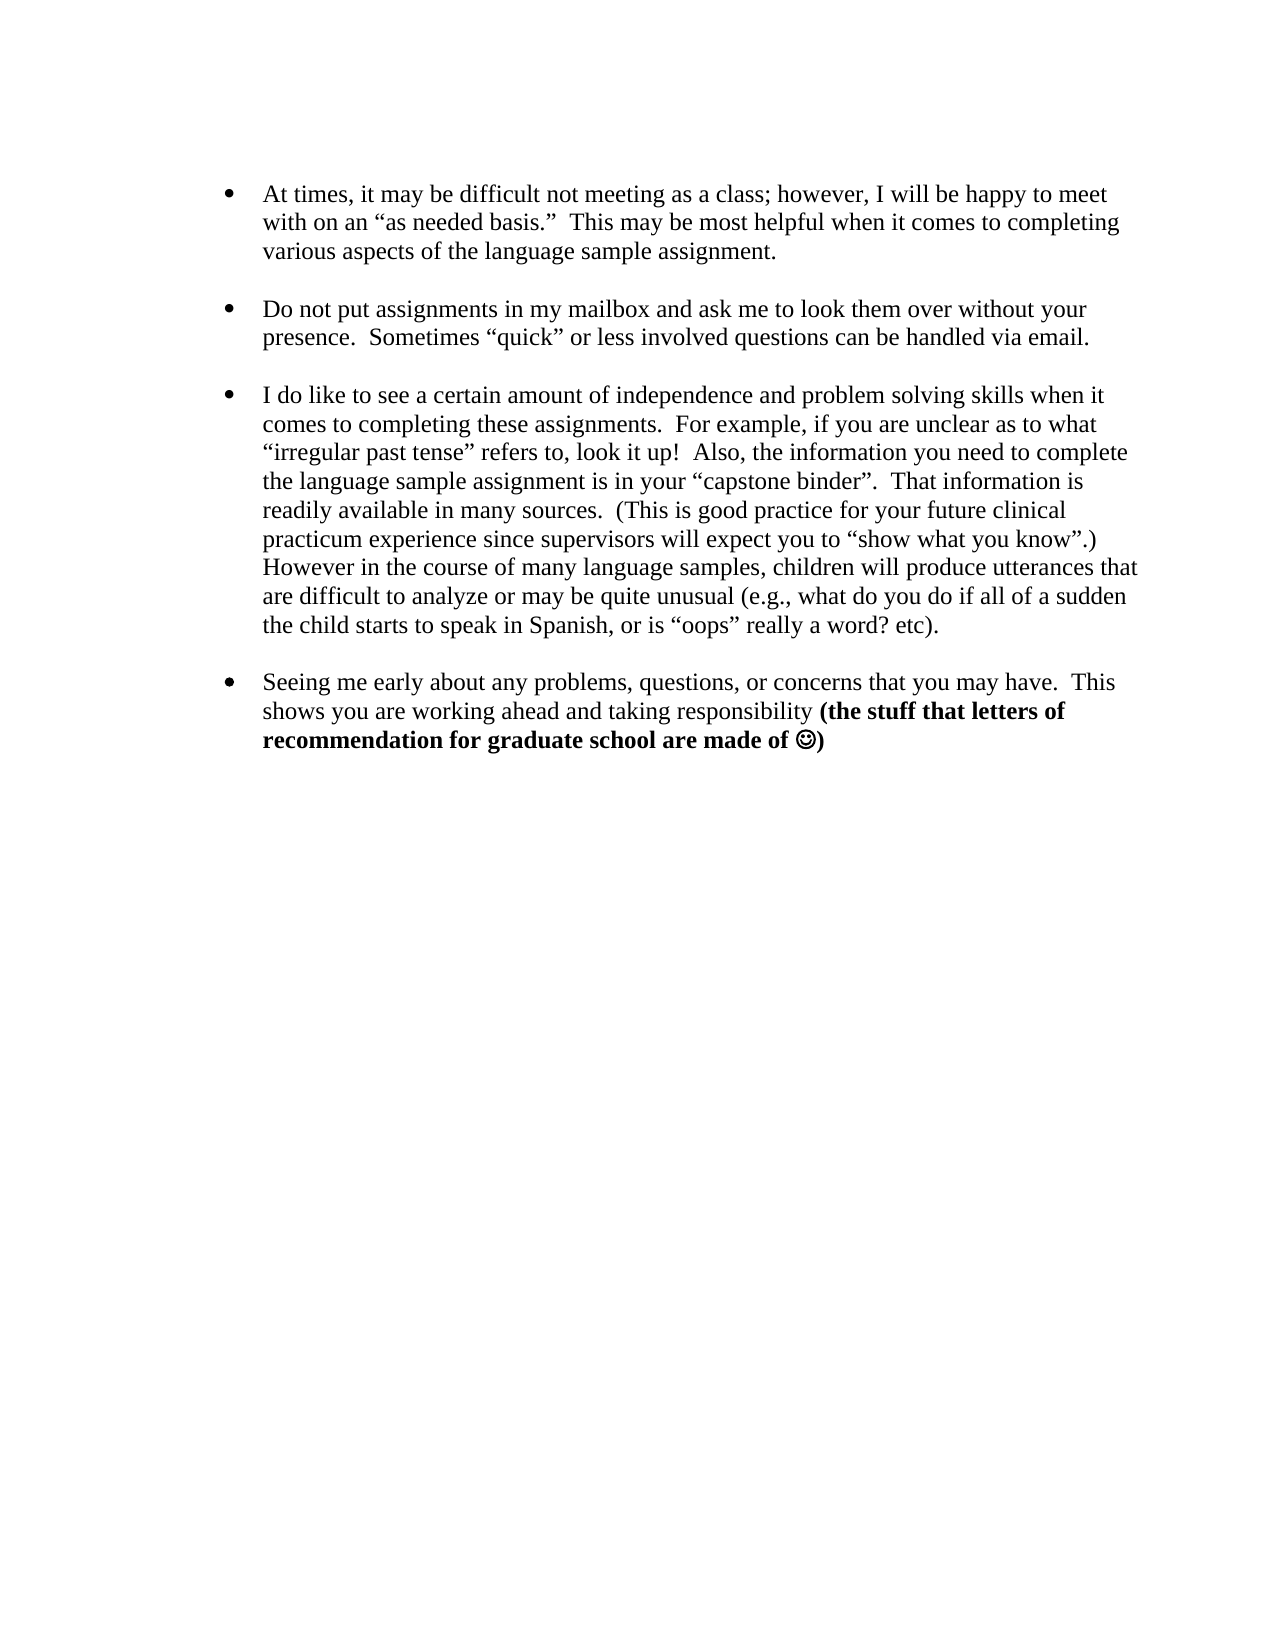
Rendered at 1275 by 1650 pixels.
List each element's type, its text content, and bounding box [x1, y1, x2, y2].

list Seeing me early about any problems, questions, or concerns that you may have. This shows you are working ahead and taking responsibility (the stuff that letters of recommendation for graduate school are made of ) [225, 667, 1143, 754]
list At times, it may be difficult not meeting as a class; however, I will be happy to meet with on an “as needed basis.” This may be most helpful when it comes to completing various aspects of the language sample assignment. [225, 179, 1143, 265]
list I do like to see a certain amount of independence and problem solving skills when it comes to completing these assignments. For example, if you are unclear as to what “irregular past tense” refers to, look it up! Also, the information you need to complete the language sample assignment is in your “capstone binder”. That information is readily available in many sources. (This is good practice for your future clinical practicum experience since supervisors will expect you to “show what you know”.) However in the course of many language samples, children will produce utterances that are difficult to analyze or may be quite unusual (e.g., what do you do if all of a sudden the child starts to speak in Spanish, or is “oops” really a word? etc). [225, 380, 1143, 639]
list Do not put assignments in my mailbox and ask me to look them over without your presence. Sometimes “quick” or less involved questions can be handled via email. [225, 294, 1143, 351]
